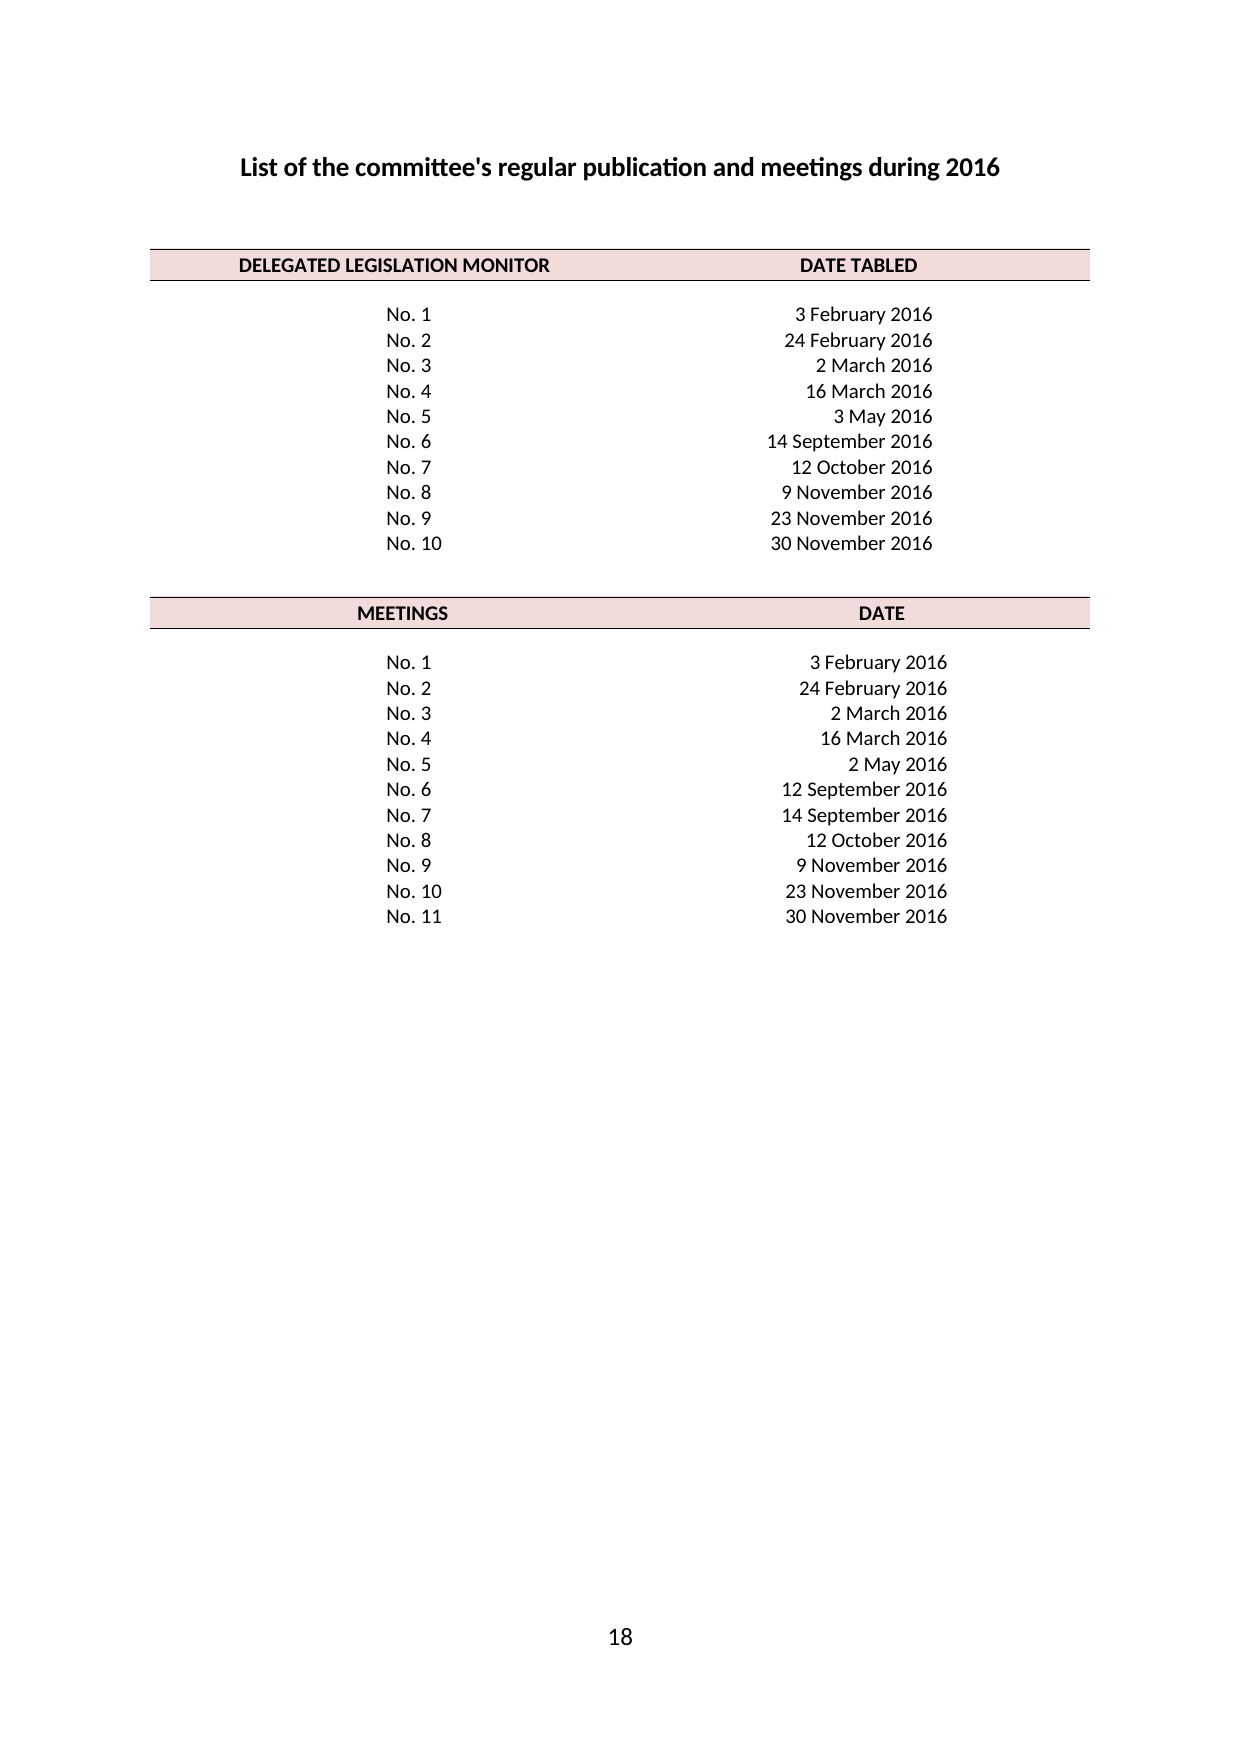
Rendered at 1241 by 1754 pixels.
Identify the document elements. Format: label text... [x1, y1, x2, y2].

text No. 7 12 October 2016 [150, 454, 1090, 479]
text No. 7 14 September 2016 [150, 802, 1090, 827]
text No. 3 2 March 2016 [150, 700, 1090, 726]
text No. 1 3 February 2016 [150, 649, 1090, 675]
text No. 5 2 May 2016 [150, 751, 1090, 776]
text No. 10 30 November 2016 [150, 530, 1090, 556]
text MEETINGS DATE [150, 598, 1090, 628]
text No. 8 12 October 2016 [150, 827, 1090, 853]
text No. 9 23 November 2016 [150, 505, 1090, 530]
text No. 10 23 November 2016 [150, 878, 1090, 903]
text No. 1 3 February 2016 [150, 302, 1090, 327]
text No. 4 16 March 2016 [150, 726, 1090, 751]
text No. 3 2 March 2016 [150, 352, 1090, 378]
text No. 11 30 November 2016 [150, 903, 1090, 929]
text No. 9 9 November 2016 [150, 853, 1090, 878]
text No. 8 9 November 2016 [150, 479, 1090, 505]
text List of the committee's regular publication and meetings during 2016 [150, 150, 1090, 183]
text No. 6 14 September 2016 [150, 429, 1090, 454]
text No. 6 12 September 2016 [150, 776, 1090, 802]
text No. 2 24 February 2016 [150, 327, 1090, 352]
text No. 5 3 May 2016 [150, 403, 1090, 429]
text No. 2 24 February 2016 [150, 675, 1090, 700]
text No. 4 16 March 2016 [150, 378, 1090, 403]
text DELEGATED LEGISLATION MONITOR DATE TABLED [150, 250, 1090, 280]
